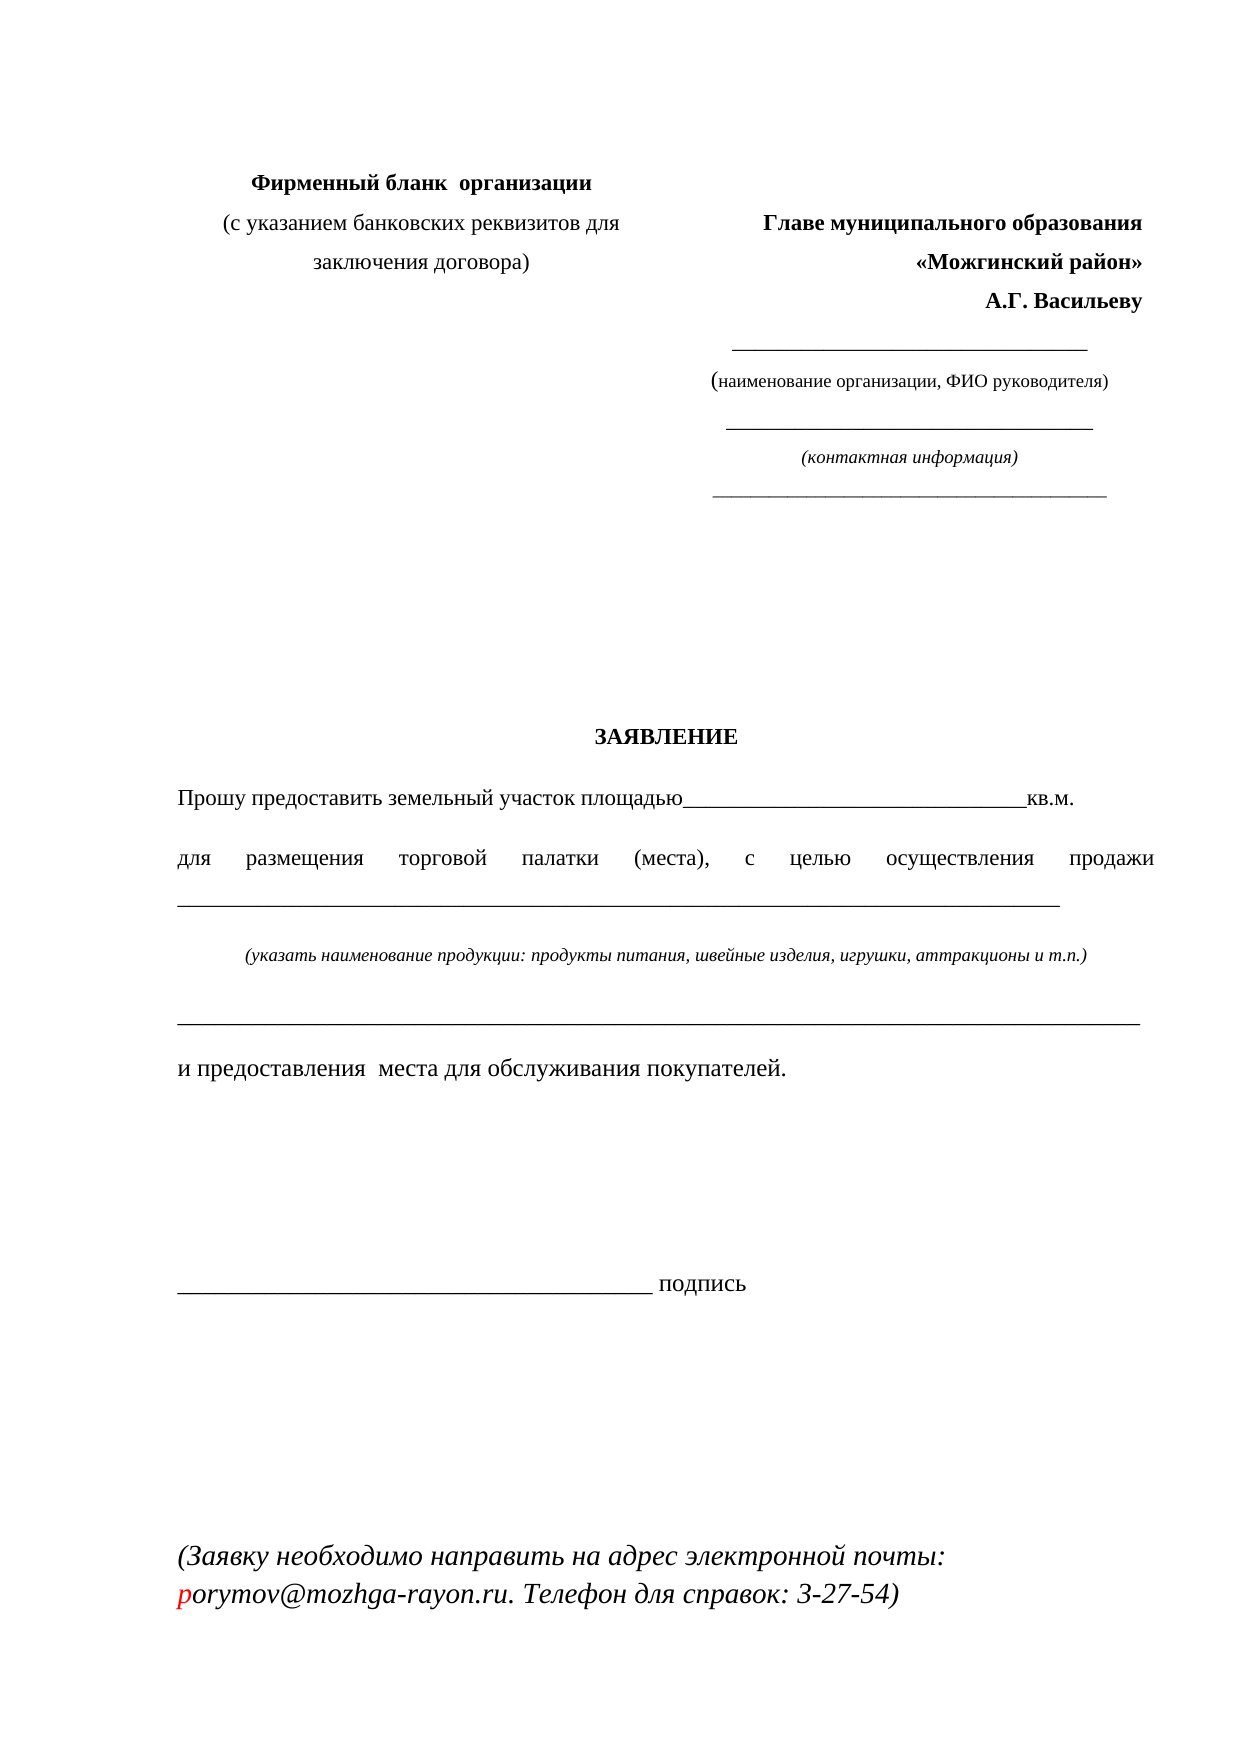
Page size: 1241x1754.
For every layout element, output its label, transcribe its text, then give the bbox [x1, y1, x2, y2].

table_header ЗАЯВЛЕНИЕ Прошу предоставить земельный участок площадью______________________________кв.м. для размещения торговой палатки (места), с целью осуществления продажи _____________________________________________________________________________ (указать наименование продукции: продукты питания, швейные изделия, игрушки, аттракционы и т.п.) [166, 118, 1167, 999]
text и предоставления места для обслуживания покупателей. [177, 1053, 1152, 1082]
text (Заявку необходимо направить на адрес электронной почты: porymov@mozhga-rayon.ru. Телефон для справок: 3-27-54) [177, 1538, 1152, 1610]
text ______________________________________ подпись [177, 1268, 1152, 1297]
text _____________________________________________________________________________ [177, 999, 1152, 1028]
